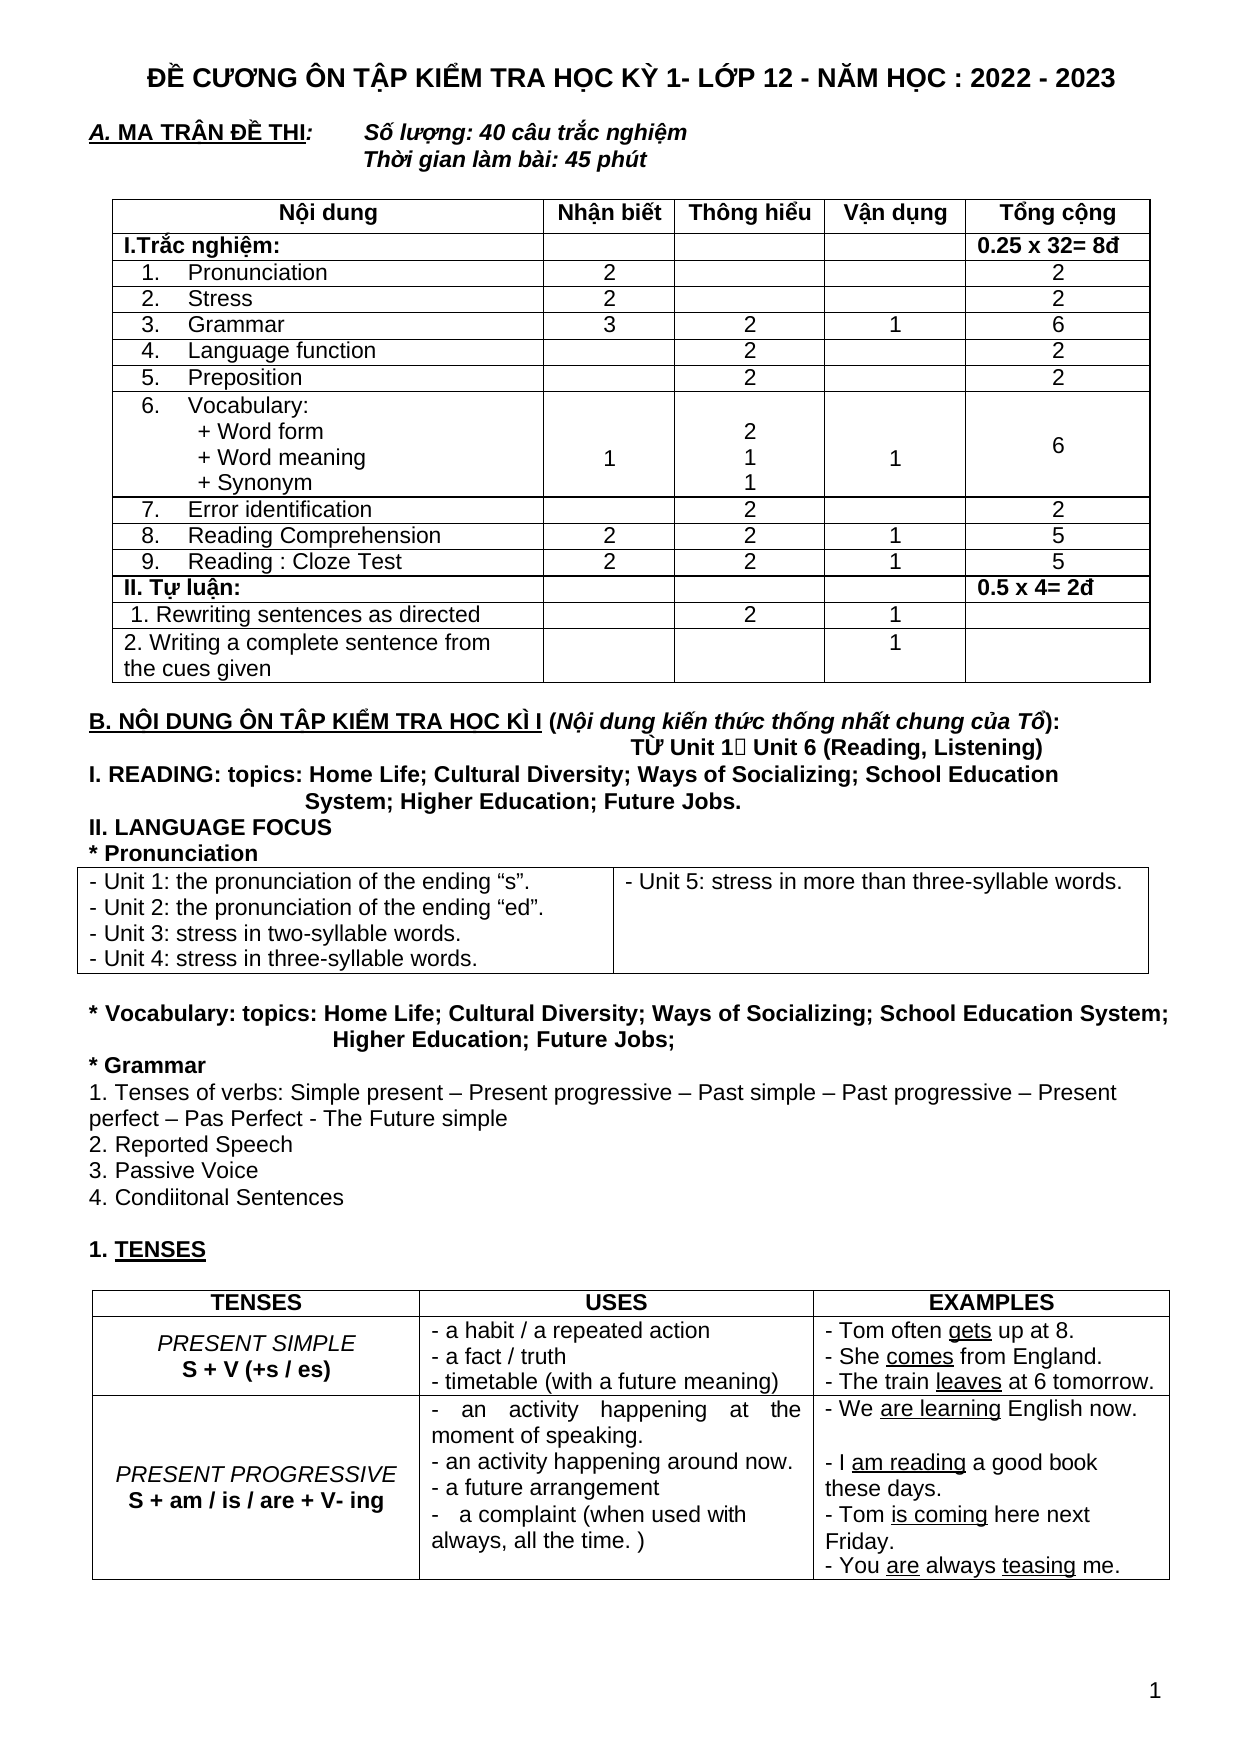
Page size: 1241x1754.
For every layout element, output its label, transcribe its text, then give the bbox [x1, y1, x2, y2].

table_cell PRESENT SIMPLE S + V (+s / es) [93, 1317, 419, 1395]
table_cell [966, 603, 1149, 628]
table_cell 1 [825, 313, 965, 338]
text ĐỀ CƯƠNG ÔN TẬP KIỂM TRA HỌC KỲ 1- LỚP 12 - NĂM HỌC : 2022 - 2023 [147, 62, 1234, 93]
table_cell 5 [966, 524, 1149, 549]
table_cell 2 [966, 261, 1149, 286]
table_cell [675, 234, 824, 260]
table_header Unit 1: the pronunciation of the ending “s”. Unit 2: the pronunciation of the ending “ed”. Unit 3: stress in two-syllable words. Unit 4: stress in three-syllable words. [78, 868, 613, 972]
table_cell 1. Pronunciation [113, 261, 543, 286]
table_cell 6 [966, 392, 1149, 496]
table_cell [825, 340, 965, 365]
table_cell II. Tự luận: [113, 577, 543, 602]
table_cell Tom often gets up at 8. She comes from England. The train leaves at 6 tomorrow. [814, 1317, 1169, 1395]
table_cell 9. Reading : Cloze Test [113, 550, 543, 575]
table_cell 2 [544, 550, 674, 575]
table_cell [966, 629, 1149, 682]
table_cell [825, 498, 965, 523]
table_cell [825, 577, 965, 602]
table_cell 2 [544, 261, 674, 286]
table_cell 8. Reading Comprehension [113, 524, 543, 549]
table_cell 2. Writing a complete sentence from the cues given [113, 629, 543, 682]
table_cell [675, 261, 824, 286]
table_cell 2 [675, 313, 824, 338]
table_cell 7. Error identification [113, 498, 543, 523]
table_cell 2. Stress [113, 287, 543, 312]
table_cell [544, 629, 674, 682]
table_header Vận dụng [825, 200, 965, 233]
table_cell [825, 234, 965, 260]
table_cell 2 [675, 603, 824, 628]
table_cell 1 [825, 550, 965, 575]
table_cell [825, 287, 965, 312]
table_cell [675, 577, 824, 602]
table_cell a habit / a repeated action a fact / truth timetable (with a future meaning) [420, 1317, 813, 1395]
table_cell 2 [675, 550, 824, 575]
table_cell 2 [966, 340, 1149, 365]
table_cell 4. Language function [113, 340, 543, 365]
table_cell [544, 498, 674, 523]
table_cell 1 [825, 392, 965, 496]
list READING: topics: Home Life; Cultural Diversity; Ways of Socializing; School Education System; Higher Education; Future Jobs. [89, 761, 1154, 814]
table_header USES [420, 1291, 813, 1316]
list Condiitonal Sentences [89, 1184, 1234, 1211]
list Tenses of verbs: Simple present – Present progressive – Past simple – Past progressive – Present perfect – Pas Perfect - The Future simple [89, 1079, 1117, 1131]
table_cell 3. Grammar [113, 313, 543, 338]
table_cell I.Trắc nghiệm: [113, 234, 543, 260]
subtitle TỪ Unit 1 Unit 6 (Reading, Listening) [630, 735, 1234, 761]
table_cell [675, 287, 824, 312]
list Vocabulary: topics: Home Life; Cultural Diversity; Ways of Socializing; School Education System; Higher Education; Future Jobs; [89, 999, 1172, 1052]
table_cell [675, 629, 824, 682]
table_cell 1. Rewriting sentences as directed [113, 603, 543, 628]
table_cell [544, 234, 674, 260]
table_cell 6. Vocabulary: + Word form + Word meaning + Synonym [113, 392, 543, 496]
table_cell 6 [966, 313, 1149, 338]
list NỘI DUNG ÔN TẬP KIỂM TRA HỌC KÌ I (Nội dung kiến thức thống nhất chung của Tổ): [89, 709, 1234, 735]
table_cell [544, 340, 674, 365]
table_header Thông hiểu [675, 200, 824, 233]
table_cell 2 [544, 524, 674, 549]
table_cell 1 [544, 392, 674, 496]
list Pronunciation [89, 840, 1234, 867]
table_cell We are learning English now. I am reading a good book these days. Tom is coming here next Friday. You are always teasing me. [814, 1396, 1169, 1579]
table_header Nhận biết [544, 200, 674, 233]
list Grammar [89, 1052, 1234, 1078]
table_cell 1 [825, 603, 965, 628]
subtitle 1. TENSES [89, 1236, 1234, 1263]
table_cell 2 1 1 [675, 392, 824, 496]
table_cell 0.25 x 32= 8đ [966, 234, 1149, 260]
table_header - Unit 5: stress in more than three-syllable words. [614, 868, 1148, 972]
table_cell 2 [966, 366, 1149, 391]
table_cell 2 [675, 498, 824, 523]
table_cell 2 [675, 366, 824, 391]
table_cell 2 [966, 287, 1149, 312]
list LANGUAGE FOCUS [89, 814, 1234, 840]
table_cell 1 [825, 629, 965, 682]
subtitle Thời gian làm bài: 45 phút [363, 146, 1234, 172]
table_cell 2 [544, 287, 674, 312]
table_cell [544, 603, 674, 628]
table_cell 5. Preposition [113, 366, 543, 391]
table_cell [544, 577, 674, 602]
table_cell 1 [825, 524, 965, 549]
table_cell 2 [675, 340, 824, 365]
table_header EXAMPLES [814, 1291, 1169, 1316]
table_cell PRESENT PROGRESSIVE S + am / is / are + V- ing [93, 1396, 419, 1579]
list MA TRẬN ĐỀ THI: Số lượng: 40 câu trắc nghiệm [89, 119, 1234, 146]
table_cell 2 [675, 524, 824, 549]
table_header TENSES [93, 1291, 419, 1316]
table_cell [544, 366, 674, 391]
table_cell 3 [544, 313, 674, 338]
table_cell [825, 366, 965, 391]
table_cell [825, 261, 965, 286]
list Reported Speech [89, 1131, 1234, 1158]
list Passive Voice [89, 1158, 1234, 1184]
table_cell 0.5 x 4= 2đ [966, 577, 1149, 602]
table_cell an activity happening at the moment of speaking. an activity happening around now. a future arrangement a complaint (when used with always, all the time. ) [420, 1396, 813, 1579]
table_cell 2 [966, 498, 1149, 523]
table_header Tổng cộng [966, 200, 1149, 233]
table_header Nội dung [113, 200, 543, 233]
table_cell 5 [966, 550, 1149, 575]
